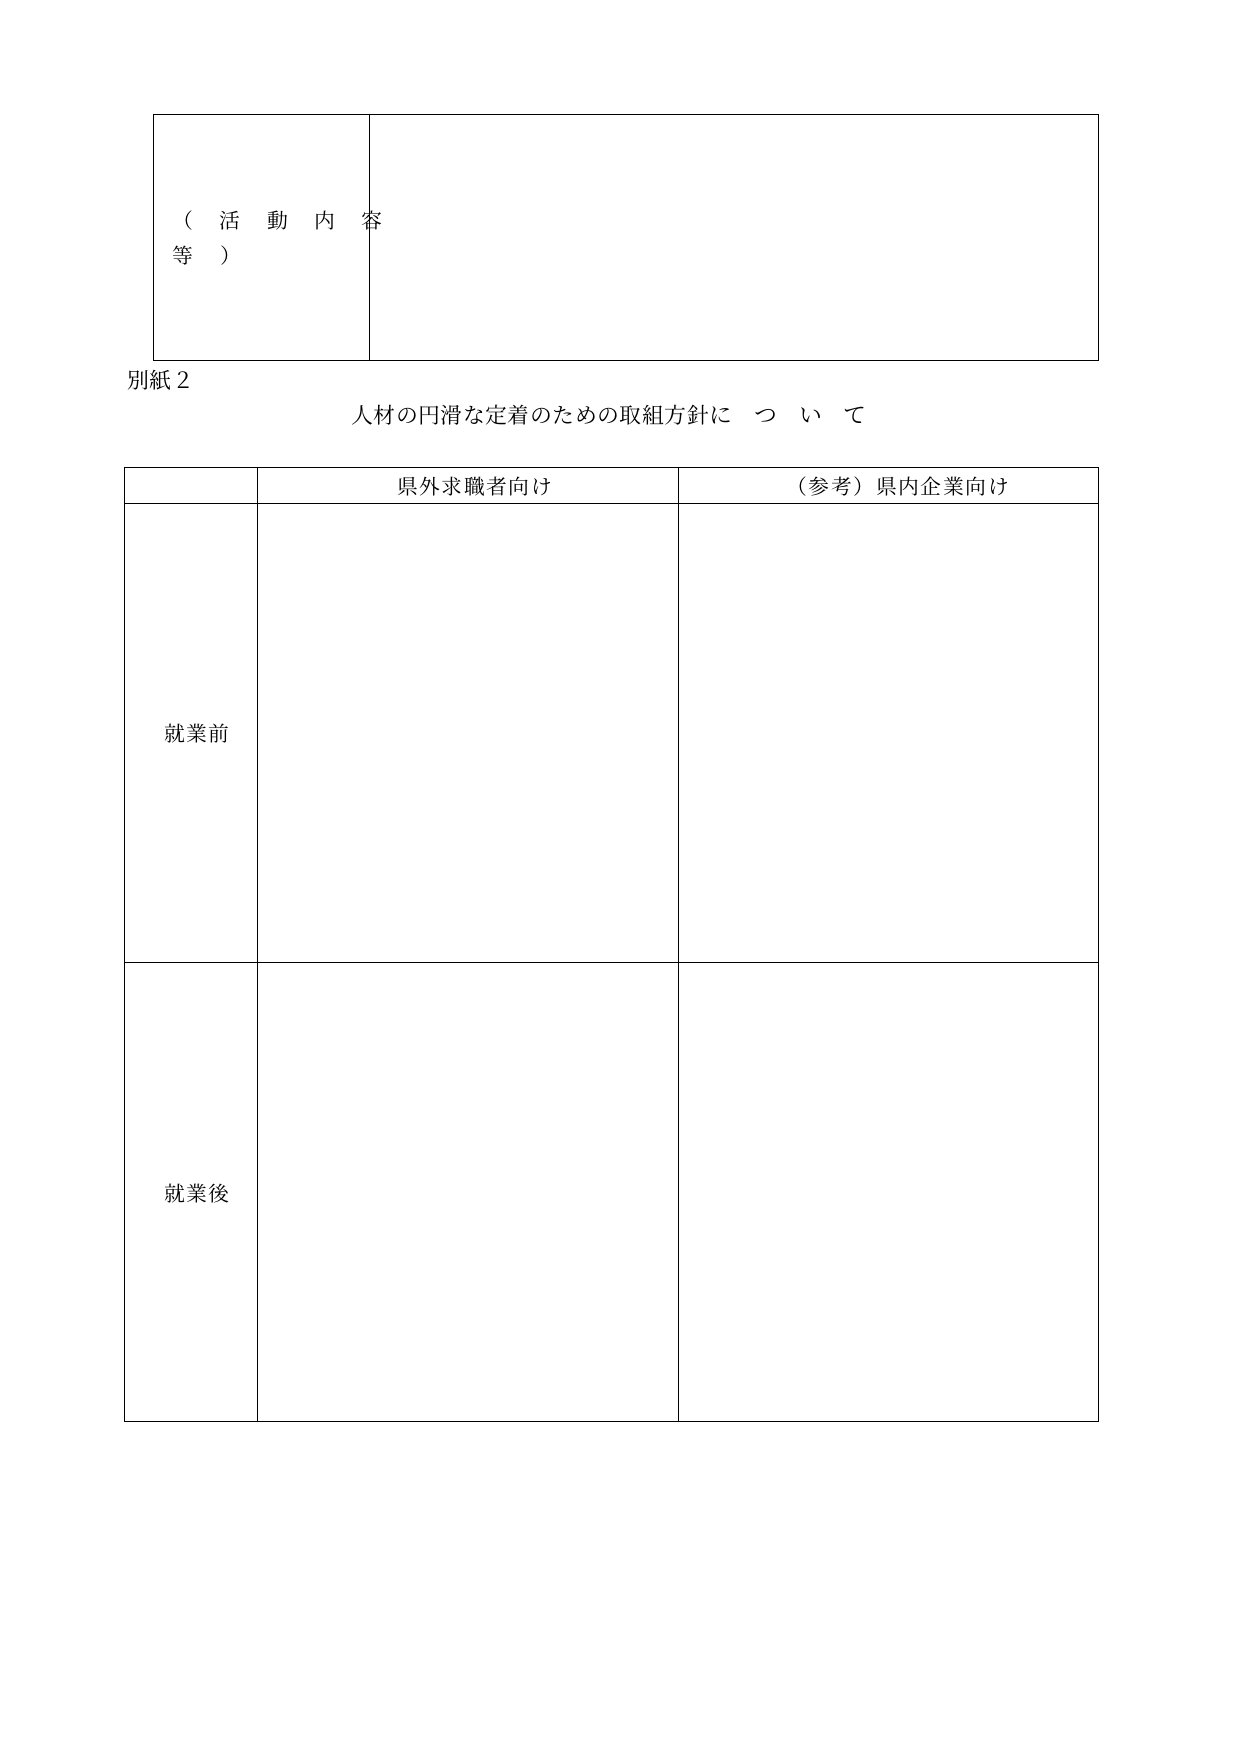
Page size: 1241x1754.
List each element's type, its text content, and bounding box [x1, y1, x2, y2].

text 人材の円滑な定着のための取組方針について [127, 396, 1112, 432]
table_cell [679, 963, 1098, 1421]
text 別紙２ [127, 361, 1112, 396]
table_header （参考）県内企業向け [679, 468, 1098, 503]
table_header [154, 115, 369, 360]
table_header [125, 468, 257, 503]
table_cell 就業後 [125, 963, 257, 1421]
table_cell 就業前 [125, 504, 257, 962]
table_cell [258, 504, 678, 962]
table_header 県外求職者向け [258, 468, 678, 503]
table_cell [258, 963, 678, 1421]
table_header [370, 115, 1098, 360]
table_cell [679, 504, 1098, 962]
